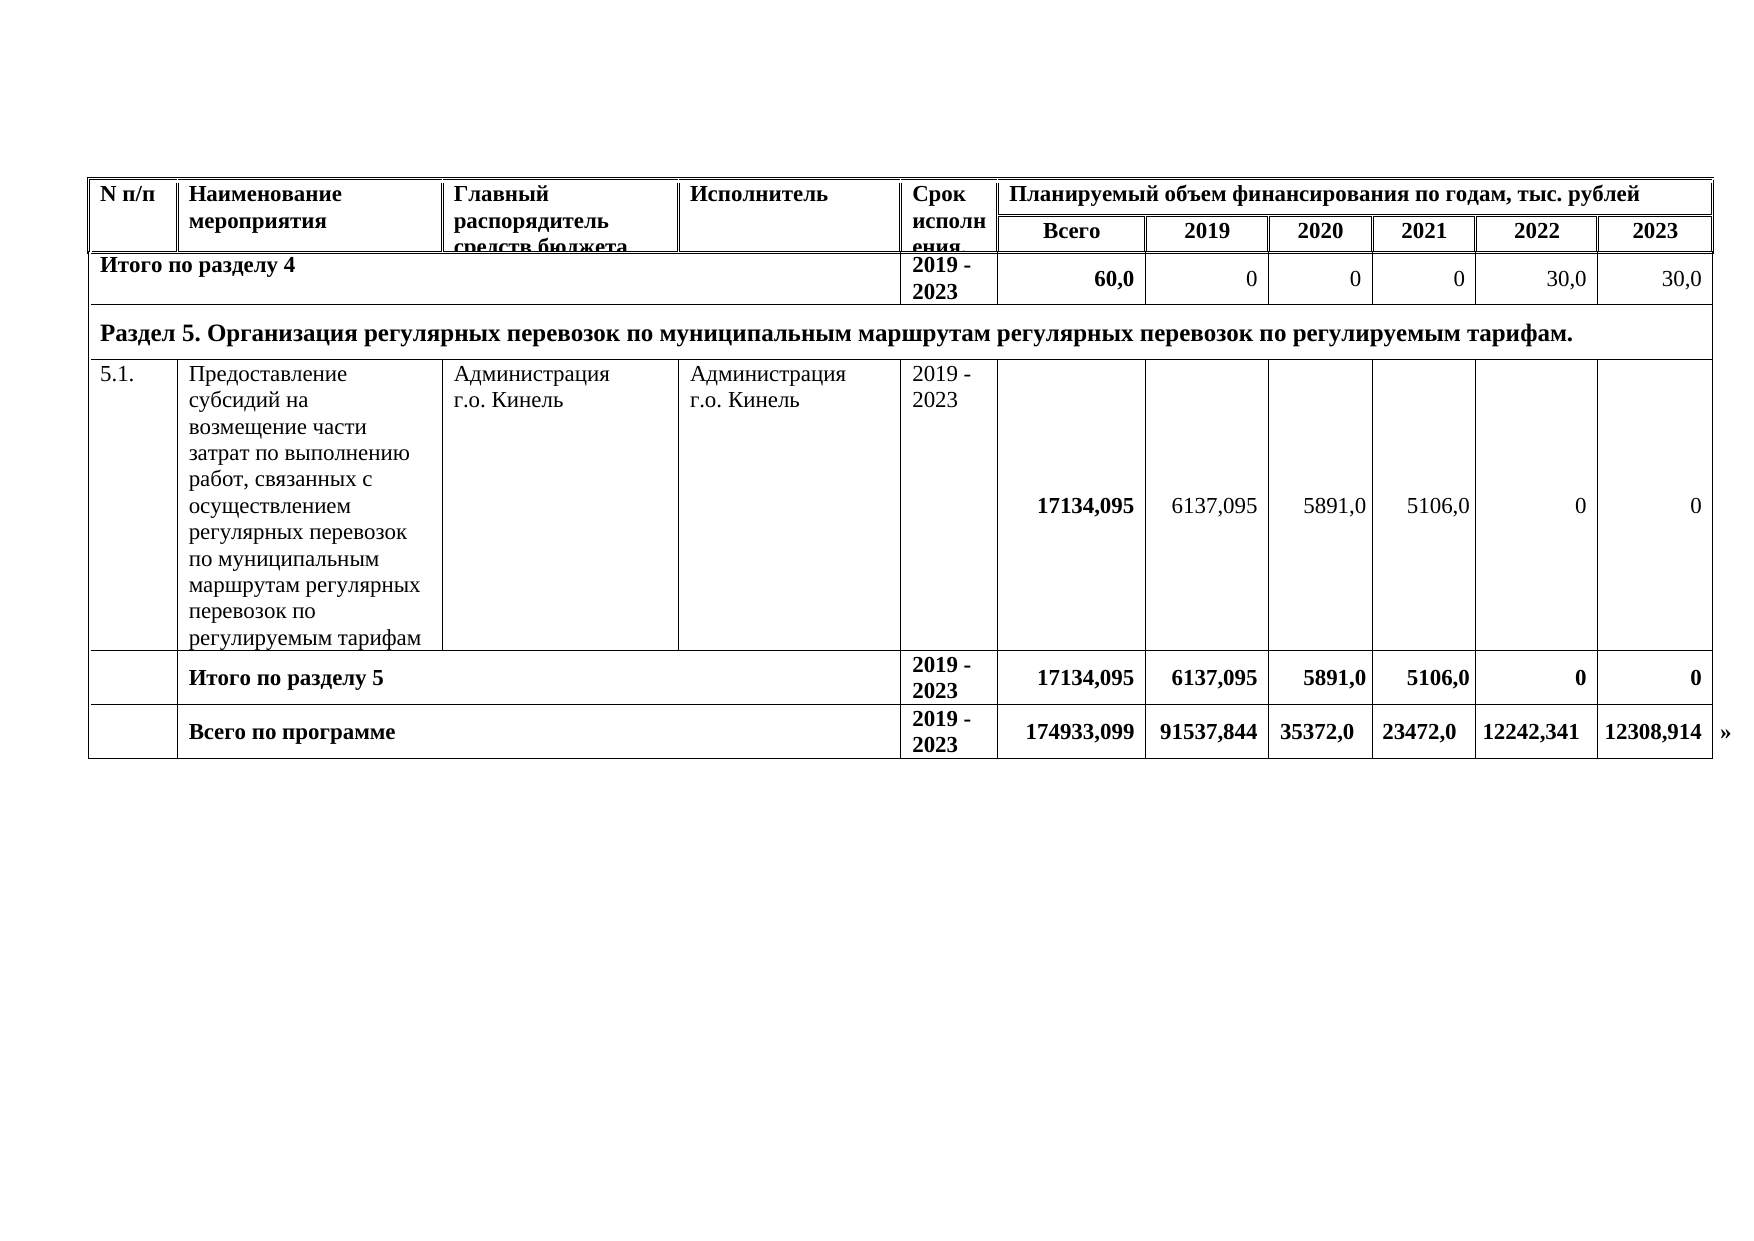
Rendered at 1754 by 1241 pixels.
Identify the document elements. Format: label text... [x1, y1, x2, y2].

table_cell 0 [1269, 254, 1372, 304]
table_cell Всего [999, 217, 1144, 251]
table_cell Всего по программе [178, 705, 900, 757]
table_cell 0 [1598, 651, 1712, 704]
table_header Срок исполнения, годы [901, 178, 998, 251]
table_cell 12308,914 [1598, 705, 1712, 757]
table_cell 2019 - 2023 [901, 705, 997, 757]
table_cell 174933,099 [998, 705, 1145, 757]
table_cell 60,0 [998, 254, 1145, 304]
table_header Наименование мероприятия [177, 180, 442, 251]
table_cell 0 [1373, 254, 1475, 304]
table_cell 17134,095 [998, 651, 1145, 704]
table_cell 2019 [1147, 217, 1267, 251]
table_cell 17134,095 [998, 360, 1145, 650]
table_cell 5891,0 [1269, 651, 1372, 704]
table_cell 35372,0 [1269, 705, 1372, 757]
table_cell Предоставление субсидий на возмещение части затрат по выполнению работ, связанных с осуществлением регулярных перевозок по муниципальным маршрутам регулярных перевозок по регулируемым тарифам [178, 360, 442, 650]
table_cell 2019 - 2023 [901, 651, 997, 704]
table_cell Итого по разделу 4 [89, 251, 900, 304]
table_cell 0 [1476, 360, 1597, 650]
table_cell Раздел 5. Организация регулярных перевозок по муниципальным маршрутам регулярных перевозок по регулируемым тарифам. [89, 304, 1712, 359]
table_cell 0 [1476, 651, 1597, 704]
table_header Исполнитель [679, 178, 901, 251]
table_cell » [1713, 704, 1742, 757]
table_cell 2021 [1374, 217, 1474, 251]
table_cell 2023 [1599, 217, 1711, 251]
table_cell Администрация г.о. Кинель [679, 360, 900, 650]
table_cell Итого по разделу 5 [178, 651, 900, 704]
table_cell 30,0 [1476, 254, 1597, 304]
table_cell 12242,341 [1476, 705, 1597, 757]
table_cell [89, 704, 177, 757]
table_cell 23472,0 [1373, 705, 1475, 757]
table_cell 2019 - 2023 [901, 254, 997, 304]
table_cell 2019 - 2023 [901, 360, 997, 650]
table_header Планируемый объем финансирования по годам, тыс. рублей [998, 178, 1713, 214]
table_cell Администрация г.о. Кинель [443, 360, 678, 650]
table_cell 0 [1598, 360, 1712, 650]
table_cell [89, 650, 177, 704]
table_cell 30,0 [1598, 254, 1712, 304]
table_cell 5106,0 [1373, 360, 1475, 650]
table_cell 91537,844 [1146, 705, 1268, 757]
table_cell 2022 [1477, 217, 1596, 251]
table_cell 5.1. [89, 359, 177, 650]
table_cell 2020 [1270, 217, 1371, 251]
table_header Главный распорядитель средств бюджета городского округа [442, 180, 678, 251]
table_cell 5891,0 [1269, 360, 1372, 650]
table_cell 5106,0 [1373, 651, 1475, 704]
table_cell 6137,095 [1146, 651, 1268, 704]
table_header N п/п [90, 180, 177, 251]
table_cell 6137,095 [1146, 360, 1268, 650]
table_cell 0 [1146, 254, 1268, 304]
